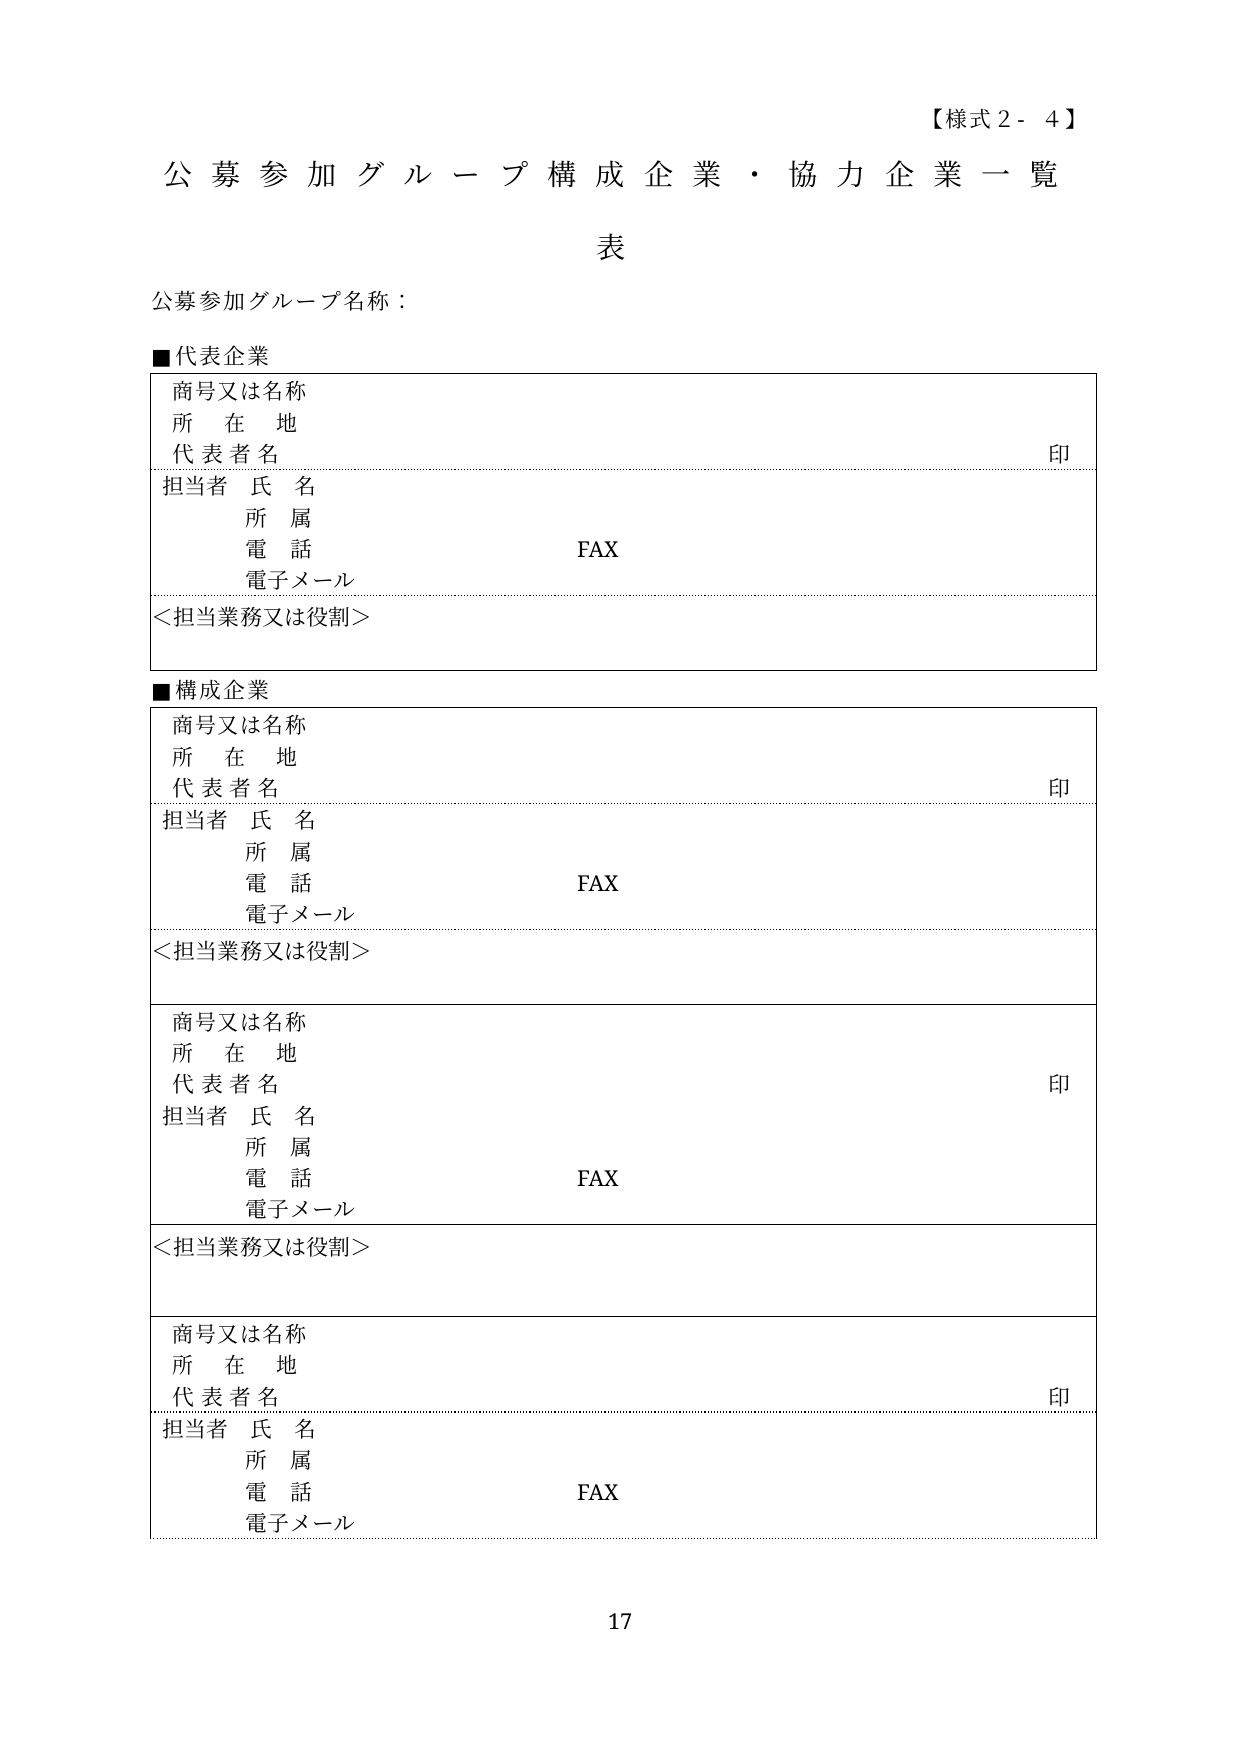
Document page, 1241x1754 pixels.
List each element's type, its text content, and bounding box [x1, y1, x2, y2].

table_header 商号又は名称 所 在 地 代表者名 印 [151, 374, 1096, 469]
table_cell ＜担当業務又は役割＞ [151, 929, 1096, 1004]
table_cell 商号又は名称 所 在 地 代表者名 印 [151, 1317, 1096, 1411]
text 【様式２-４】 [151, 100, 1089, 136]
table_cell 担当者 氏 名 所 属 電 話 FAX 電子メール [151, 1411, 1096, 1537]
text ■代表企業 [151, 337, 1089, 373]
table_cell ＜担当業務又は役割＞ [151, 1225, 1096, 1316]
table_cell 担当者 氏 名 所 属 電 話 FAX 電子メール [151, 1099, 1096, 1224]
table_cell 担当者 氏 名 所 属 電 話 FAX 電子メール [151, 803, 1096, 929]
table_cell 担当者 氏 名 所 属 電 話 FAX 電子メール [151, 469, 1096, 595]
table_cell ＜担当業務又は役割＞ [151, 595, 1096, 670]
table_header 商号又は名称 所 在 地 代表者名 印 [151, 708, 1096, 803]
list 公募参加グループ構成企業・協力企業一覧表 [151, 136, 1089, 282]
text 公募参加グループ名称： [151, 282, 1089, 318]
text ■構成企業 [151, 671, 1089, 707]
table_cell 商号又は名称 所 在 地 代表者名 印 [151, 1005, 1096, 1099]
